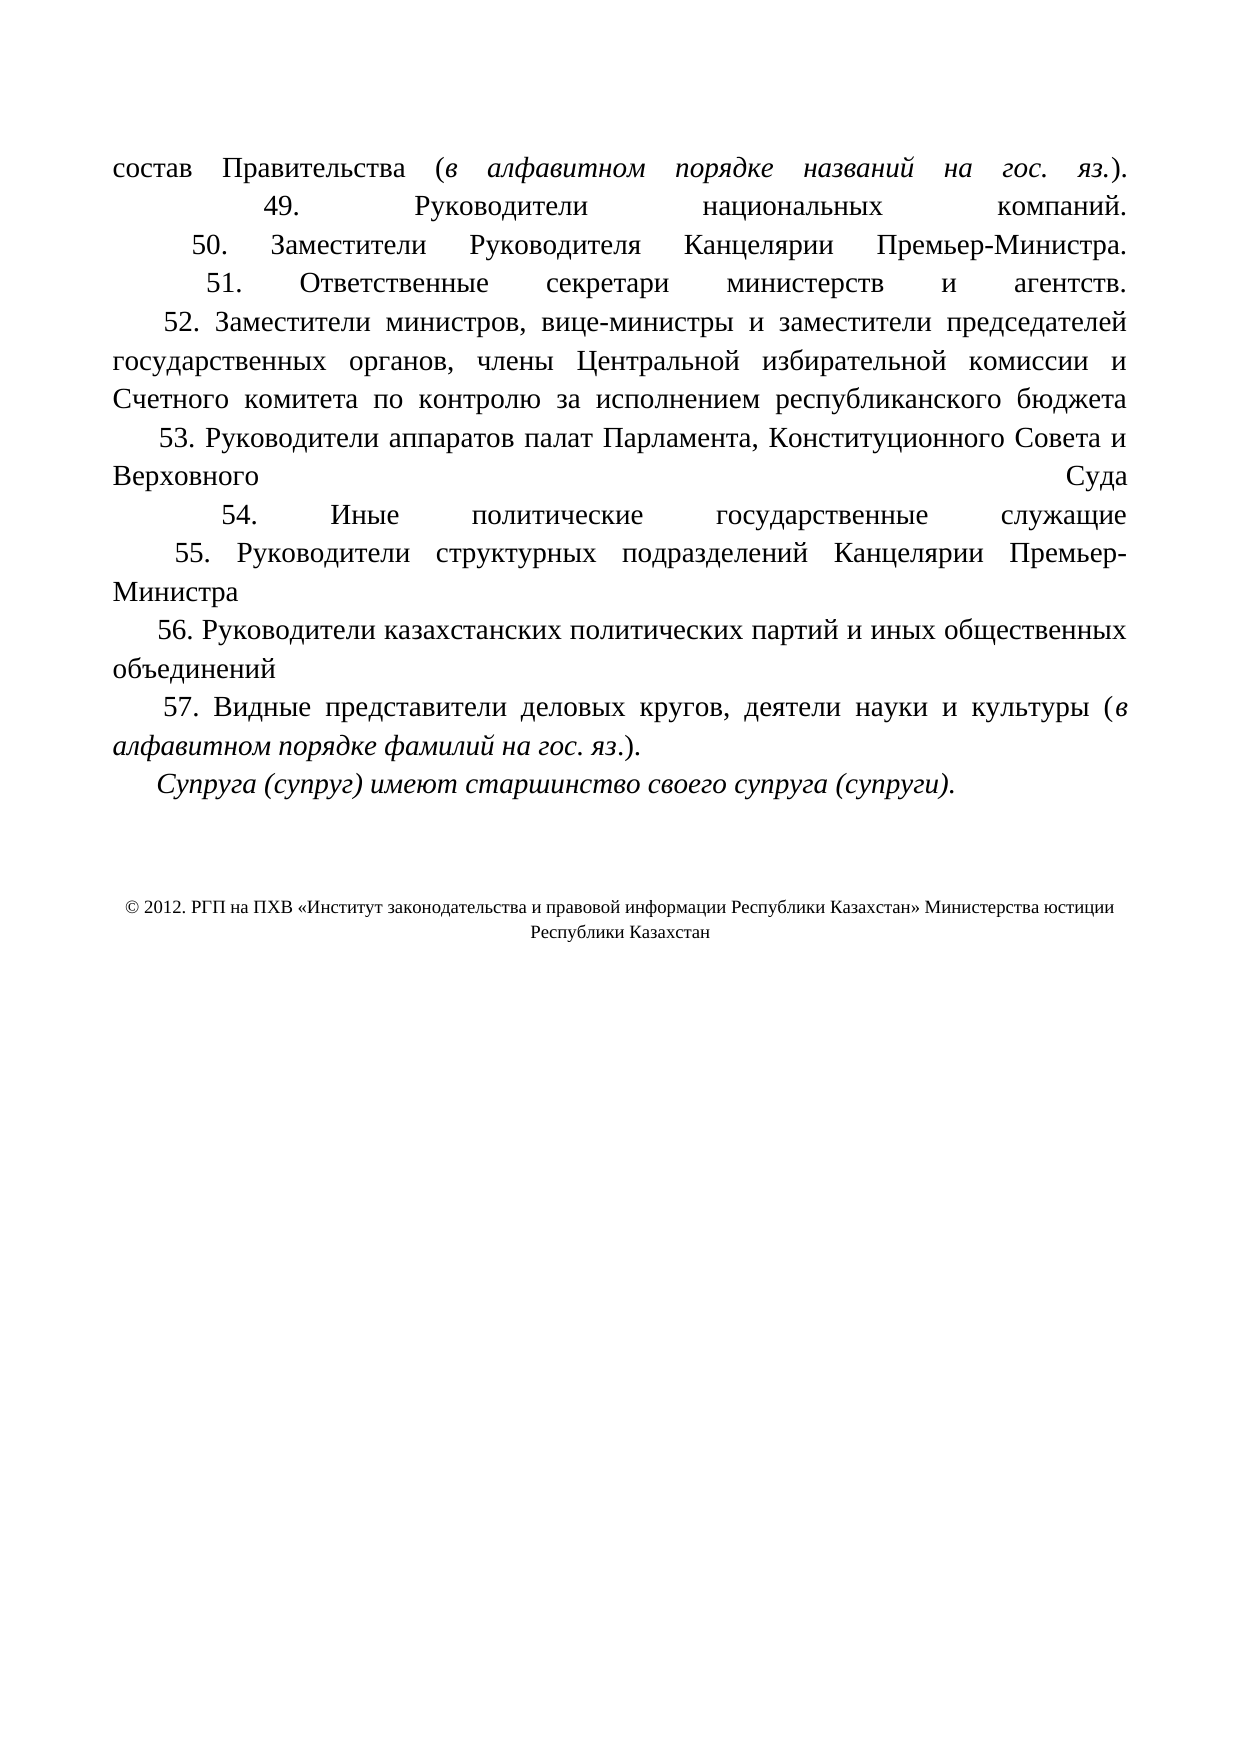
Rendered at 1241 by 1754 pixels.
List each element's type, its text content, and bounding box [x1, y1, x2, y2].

text Супруга (супруг) имеют старшинство своего супруга (супруги). [112, 767, 1128, 800]
text © 2012. РГП на ПХВ «Институт законодательства и правовой информации Республики Казахстан» Министерства юстиции Республики Казахстан [112, 896, 1128, 942]
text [112, 150, 1128, 762]
